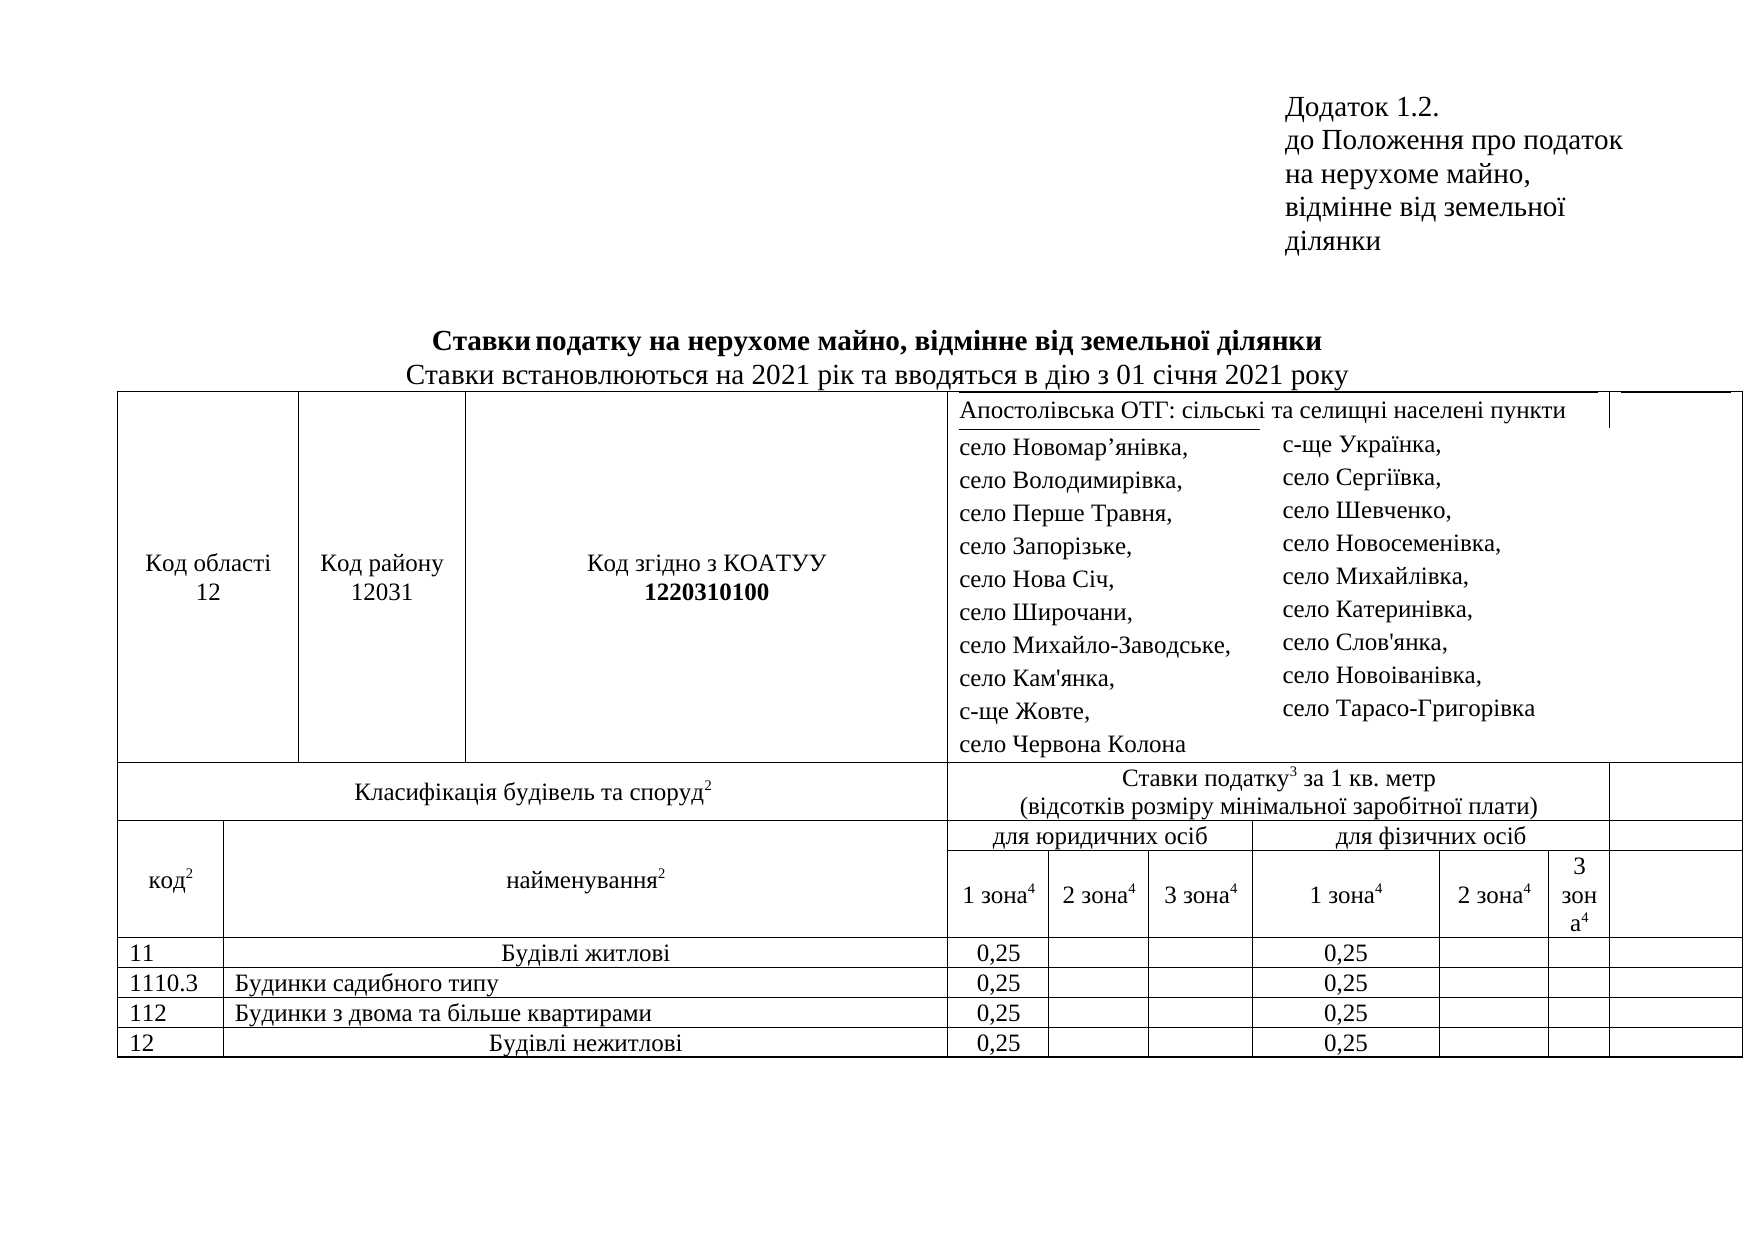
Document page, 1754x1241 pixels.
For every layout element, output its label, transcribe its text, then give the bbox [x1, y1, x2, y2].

table_cell [1610, 998, 1742, 1027]
table_cell 0,25 [948, 1028, 1048, 1056]
text відмінне від земельної ділянки [1285, 189, 1636, 256]
table_cell 2 зона4 [1049, 851, 1148, 937]
table_cell [1049, 998, 1148, 1027]
table_cell село Новомар’янівка, село Володимирівка, село Перше Травня, село Запорізьке, село Нова Січ, село Широчани, село Михайло-Заводське, село Кам'янка, с-ще Жовте, село Червона Колона [948, 428, 1271, 762]
table_cell [1549, 998, 1609, 1027]
table_cell 0,25 [948, 938, 1048, 967]
table_cell Будівлі житлові [224, 938, 947, 967]
table_cell [1440, 1028, 1548, 1056]
table_cell 0,25 [1253, 998, 1439, 1027]
table_cell [1610, 763, 1742, 820]
table_cell Будинки з двома та більше квартирами [224, 998, 947, 1027]
table_cell [1049, 1028, 1148, 1056]
table_cell [1549, 968, 1609, 997]
table_cell 3 зона4 [1149, 851, 1252, 937]
table_cell 0,25 [1253, 938, 1439, 967]
table_header Код району 12031 [299, 392, 465, 762]
table_cell 112 [118, 998, 223, 1027]
table_cell 3 зона4 [1549, 851, 1609, 937]
table_cell [1610, 968, 1742, 997]
text Ставки податку на нерухоме майно, відмінне від земельної ділянки [118, 323, 1636, 357]
text Додаток 1.2. [1285, 89, 1636, 122]
table_cell [1610, 938, 1742, 967]
table_cell 12 [118, 1028, 223, 1056]
table_cell 1110.3 [118, 968, 223, 997]
table_cell для фізичних осіб [1253, 821, 1609, 850]
table_cell 11 [118, 938, 223, 967]
table_cell Будинки садибного типу [224, 968, 947, 997]
table_cell [1610, 1028, 1742, 1056]
table_cell для юридичних осіб [948, 821, 1252, 850]
table_cell 0,25 [1253, 968, 1439, 997]
table_header [1610, 392, 1742, 428]
text до Положення про податок на нерухоме майно, [1285, 122, 1630, 189]
table_cell [1440, 968, 1548, 997]
table_cell [1440, 938, 1548, 967]
table_header Апостолівська ОТГ: сільські та селищні населені пункти [948, 392, 1609, 428]
table_cell 0,25 [948, 998, 1048, 1027]
text Ставки встановлюються на 2021 рік та вводяться в дію з 01 січня 2021 року [118, 357, 1636, 391]
table_cell 1 зона4 [1253, 851, 1439, 937]
table_cell [1610, 821, 1742, 850]
table_cell [1149, 968, 1252, 997]
table_cell Ставки податку3 за 1 кв. метр (відсотків розміру мінімальної заробітної плати) [948, 763, 1609, 820]
table_cell [1049, 968, 1148, 997]
table_cell [1549, 938, 1609, 967]
table_header Код згідно з КОАТУУ 1220310100 [466, 392, 947, 762]
table_cell код2 [118, 821, 223, 937]
table_cell 0,25 [948, 968, 1048, 997]
table_cell [1440, 998, 1548, 1027]
table_cell [1610, 851, 1742, 937]
table_cell Класифікація будівель та споруд2 [118, 763, 947, 820]
table_cell [1549, 1028, 1609, 1056]
table_cell с-ще Українка, село Сергіївка, село Шевченко, село Новосеменівка, село Михайлівка, село Катеринівка, село Слов'янка, село Новоіванівка, село Тарасо-Григорівка [1271, 428, 1742, 762]
table_cell 1 зона4 [948, 851, 1048, 937]
table_cell 2 зона4 [1440, 851, 1548, 937]
table_cell Будівлі нежитлові [224, 1028, 947, 1056]
table_cell [1149, 998, 1252, 1027]
table_header Код області 12 [118, 392, 298, 762]
table_cell [1049, 938, 1148, 967]
table_cell [1149, 1028, 1252, 1056]
table_cell найменування2 [224, 821, 947, 937]
table_cell [1149, 938, 1252, 967]
table_cell 0,25 [1253, 1028, 1439, 1056]
